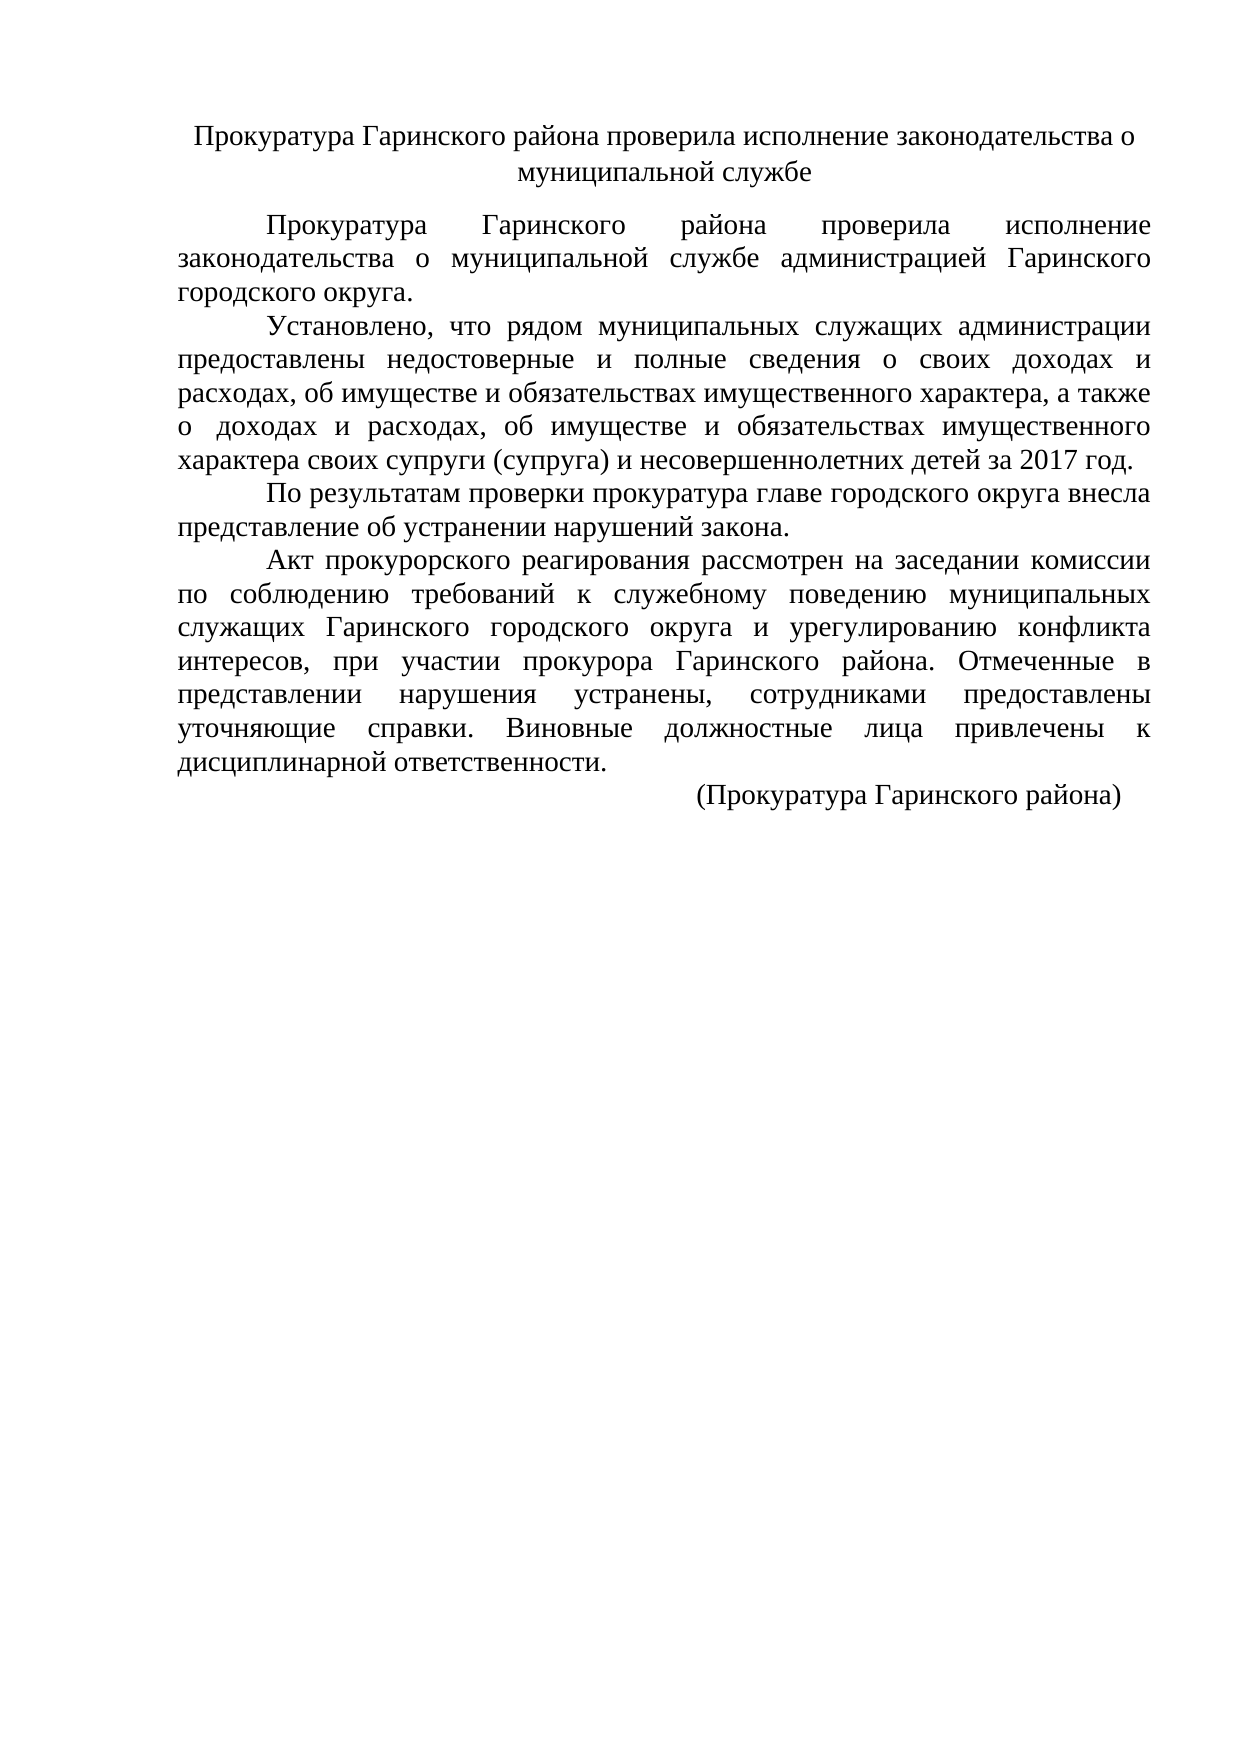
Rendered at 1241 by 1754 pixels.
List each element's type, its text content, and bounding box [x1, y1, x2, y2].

text По результатам проверки прокуратура главе городского округа внесла представление об устранении нарушений закона. [177, 475, 1152, 542]
text Прокуратура Гаринского района проверила исполнение законодательства о муниципальной службе [177, 118, 1152, 188]
text (Прокуратура Гаринского района) [177, 777, 1152, 811]
text Установлено, что рядом муниципальных служащих администрации предоставлены недостоверные и полные сведения о своих доходах и расходах, об имуществе и обязательствах имущественного характера, а также о доходах и расходах, об имуществе и обязательствах имущественного характера своих супруги (супруга) и несовершеннолетних детей за 2017 год. [177, 308, 1152, 475]
text Акт прокурорского реагирования рассмотрен на заседании комиссии по соблюдению требований к служебному поведению муниципальных служащих Гаринского городского округа и урегулированию конфликта интересов, при участии прокурора Гаринского района. Отмеченные в представлении нарушения устранены, сотрудниками предоставлены уточняющие справки. Виновные должностные лица привлечены к дисциплинарной ответственности. [177, 542, 1152, 777]
text Прокуратура Гаринского района проверила исполнение законодательства о муниципальной службе администрацией Гаринского городского округа. [177, 207, 1152, 308]
